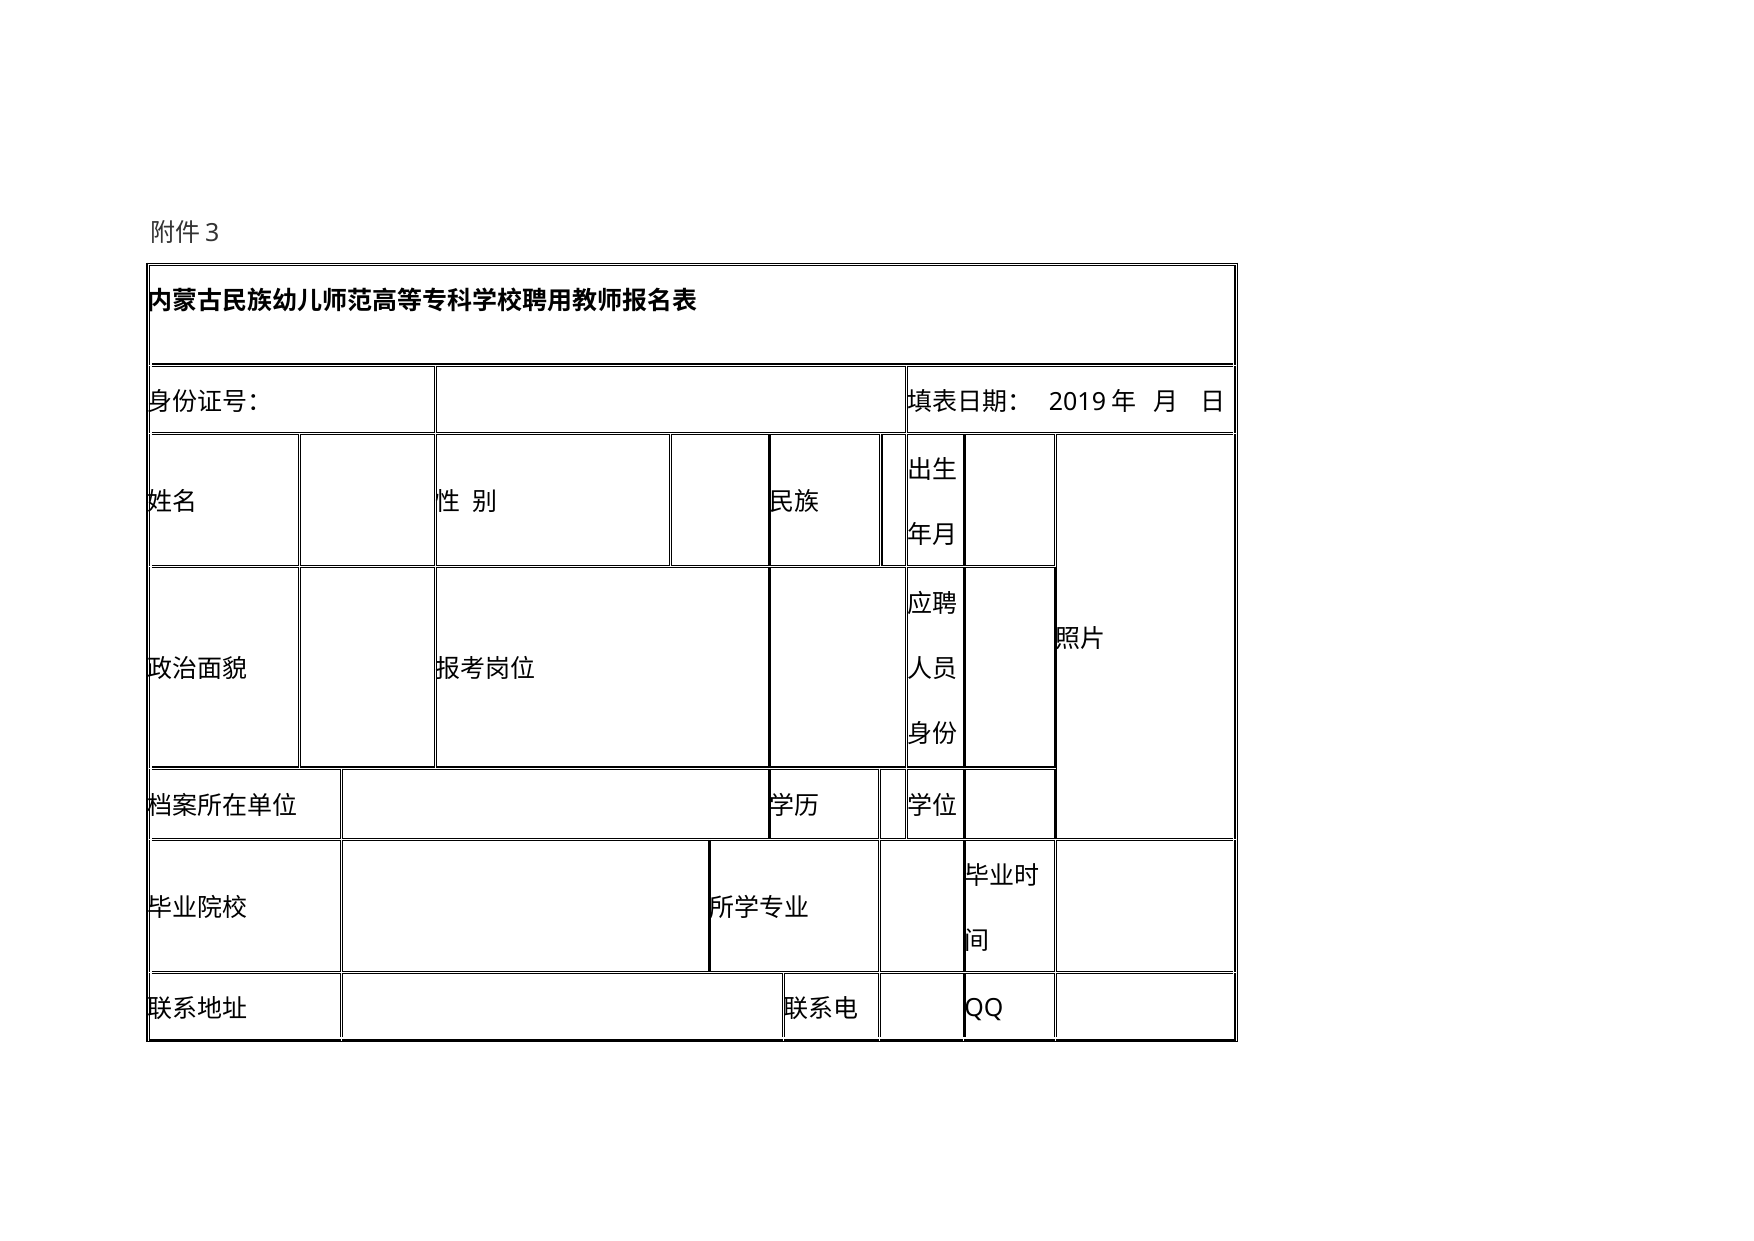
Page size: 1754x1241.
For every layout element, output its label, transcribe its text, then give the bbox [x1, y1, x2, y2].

table_cell [343, 841, 708, 971]
table_cell 政治面貌 [148, 565, 299, 766]
table_cell [966, 435, 1054, 565]
table_cell 性 别 [437, 435, 669, 565]
table_header 内蒙古民族幼儿师范高等专科学校聘用教师报名表 [150, 266, 1234, 363]
table_cell [966, 568, 1054, 766]
table_cell 填表日期： 2019年 月 日 [908, 363, 1235, 432]
table_cell [881, 770, 905, 837]
table_cell 学位 [908, 770, 963, 837]
table_cell 报考岗位 [437, 568, 768, 766]
table_cell [880, 974, 964, 1039]
table_cell [437, 367, 905, 432]
table_cell 应聘人员身份 [908, 568, 963, 766]
table_cell [1057, 838, 1235, 971]
table_cell [881, 841, 963, 971]
table_cell [966, 770, 1054, 837]
text 附件3 [150, 198, 1604, 263]
table_cell [301, 568, 434, 766]
table_cell QQ [964, 974, 1056, 1039]
table_cell 身份证号： [150, 363, 434, 432]
table_cell 联系电话 [784, 974, 879, 1039]
table_cell [301, 435, 434, 565]
table_cell 联系地址 [148, 971, 342, 1039]
table_cell [883, 435, 905, 565]
table_cell 姓名 [148, 432, 299, 565]
table_cell [343, 770, 768, 837]
table_cell 档案所在单位 [150, 766, 340, 837]
table_cell 学历 [771, 770, 878, 837]
table_cell [1056, 971, 1236, 1039]
table_cell 出生年月 [908, 435, 963, 565]
table_cell [342, 974, 783, 1039]
table_cell 照片 [1056, 432, 1236, 837]
table_cell [771, 568, 905, 766]
table_cell 所学专业 [711, 841, 878, 971]
table_cell [672, 435, 768, 565]
table_cell 毕业院校 [150, 838, 340, 971]
table_cell 民族 [771, 435, 879, 565]
table_cell 毕业时间 [966, 841, 1054, 971]
